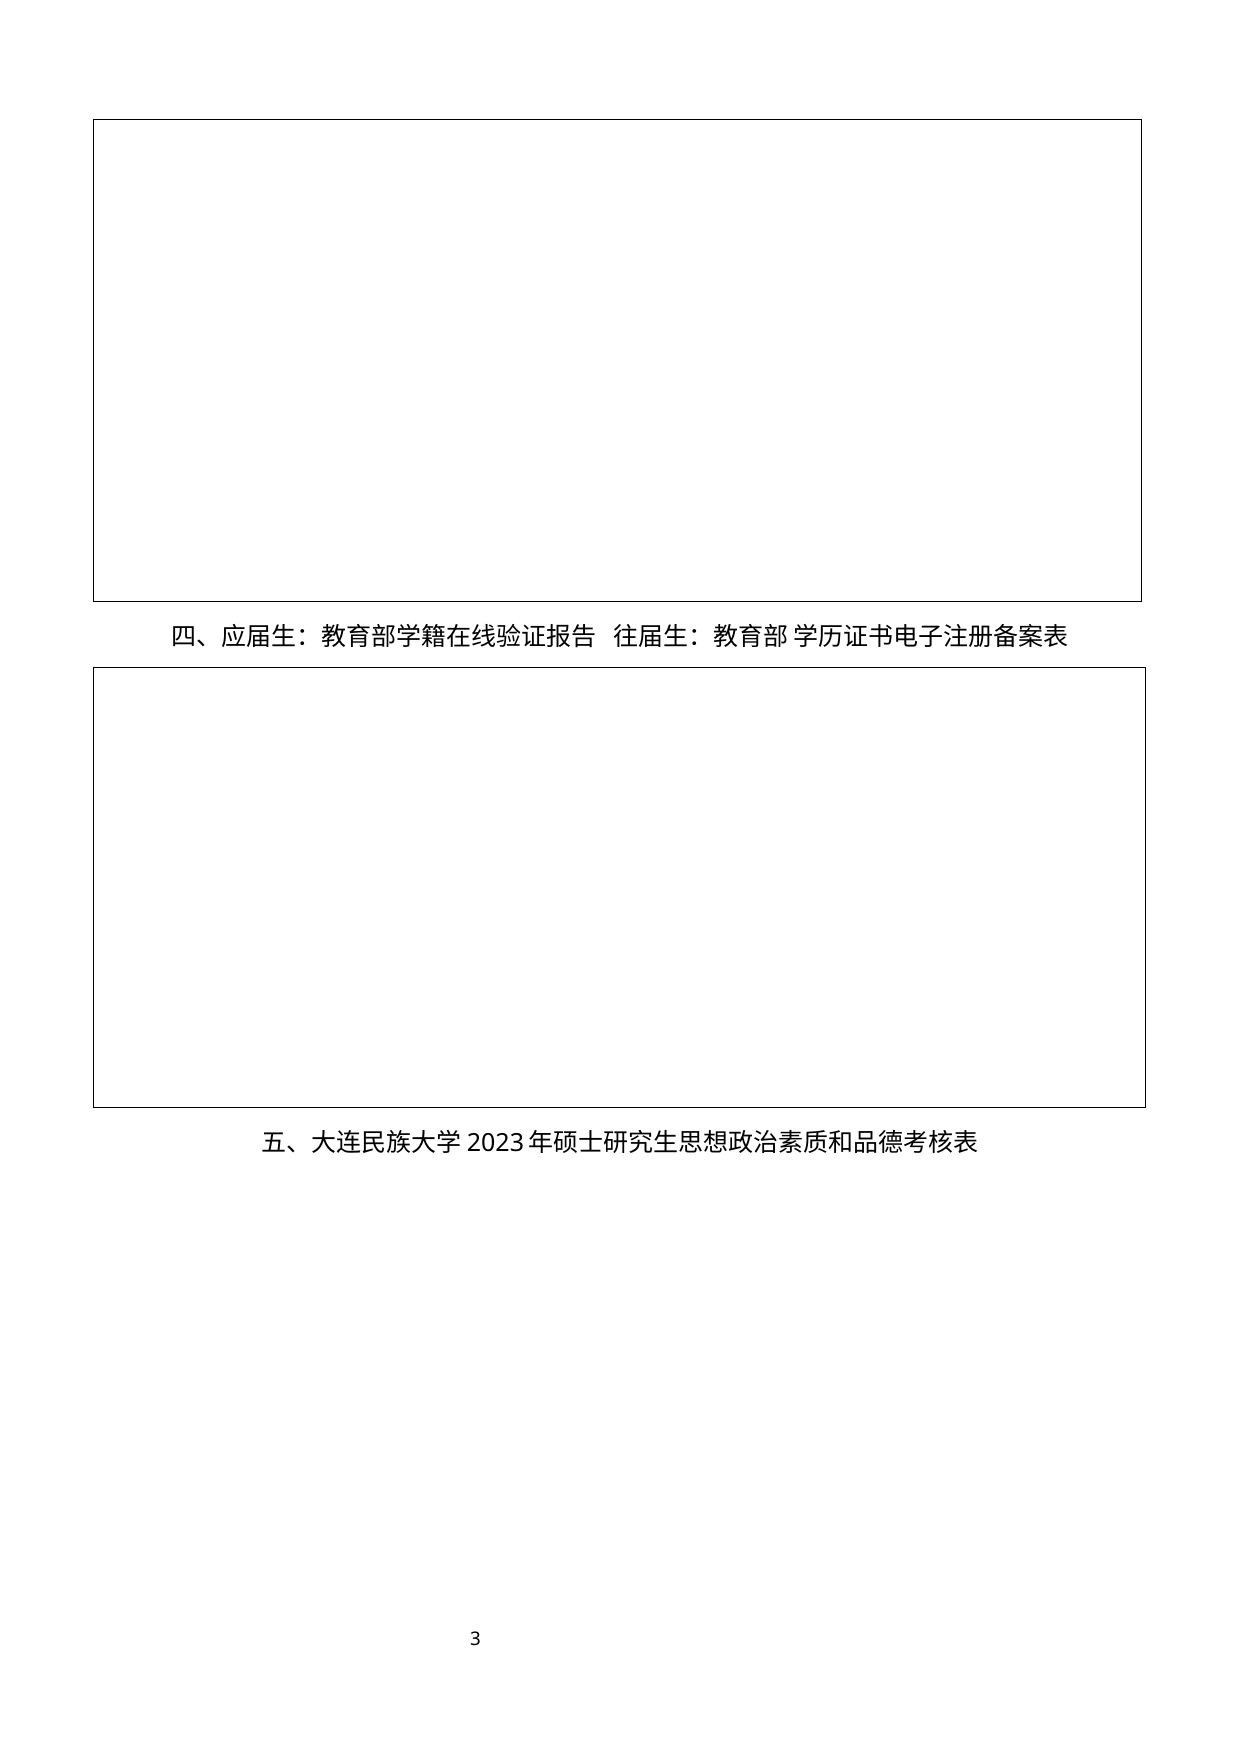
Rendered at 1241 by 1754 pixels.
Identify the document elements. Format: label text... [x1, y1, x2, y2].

table_header [94, 668, 1145, 1107]
list 应届生：教育部学籍在线验证报告 往届生：教育部 学历证书电子注册备案表 [123, 602, 1117, 667]
table_header [94, 120, 1141, 601]
list 大连民族大学2023年硕士研究生思想政治素质和品德考核表 [123, 1108, 1117, 1173]
